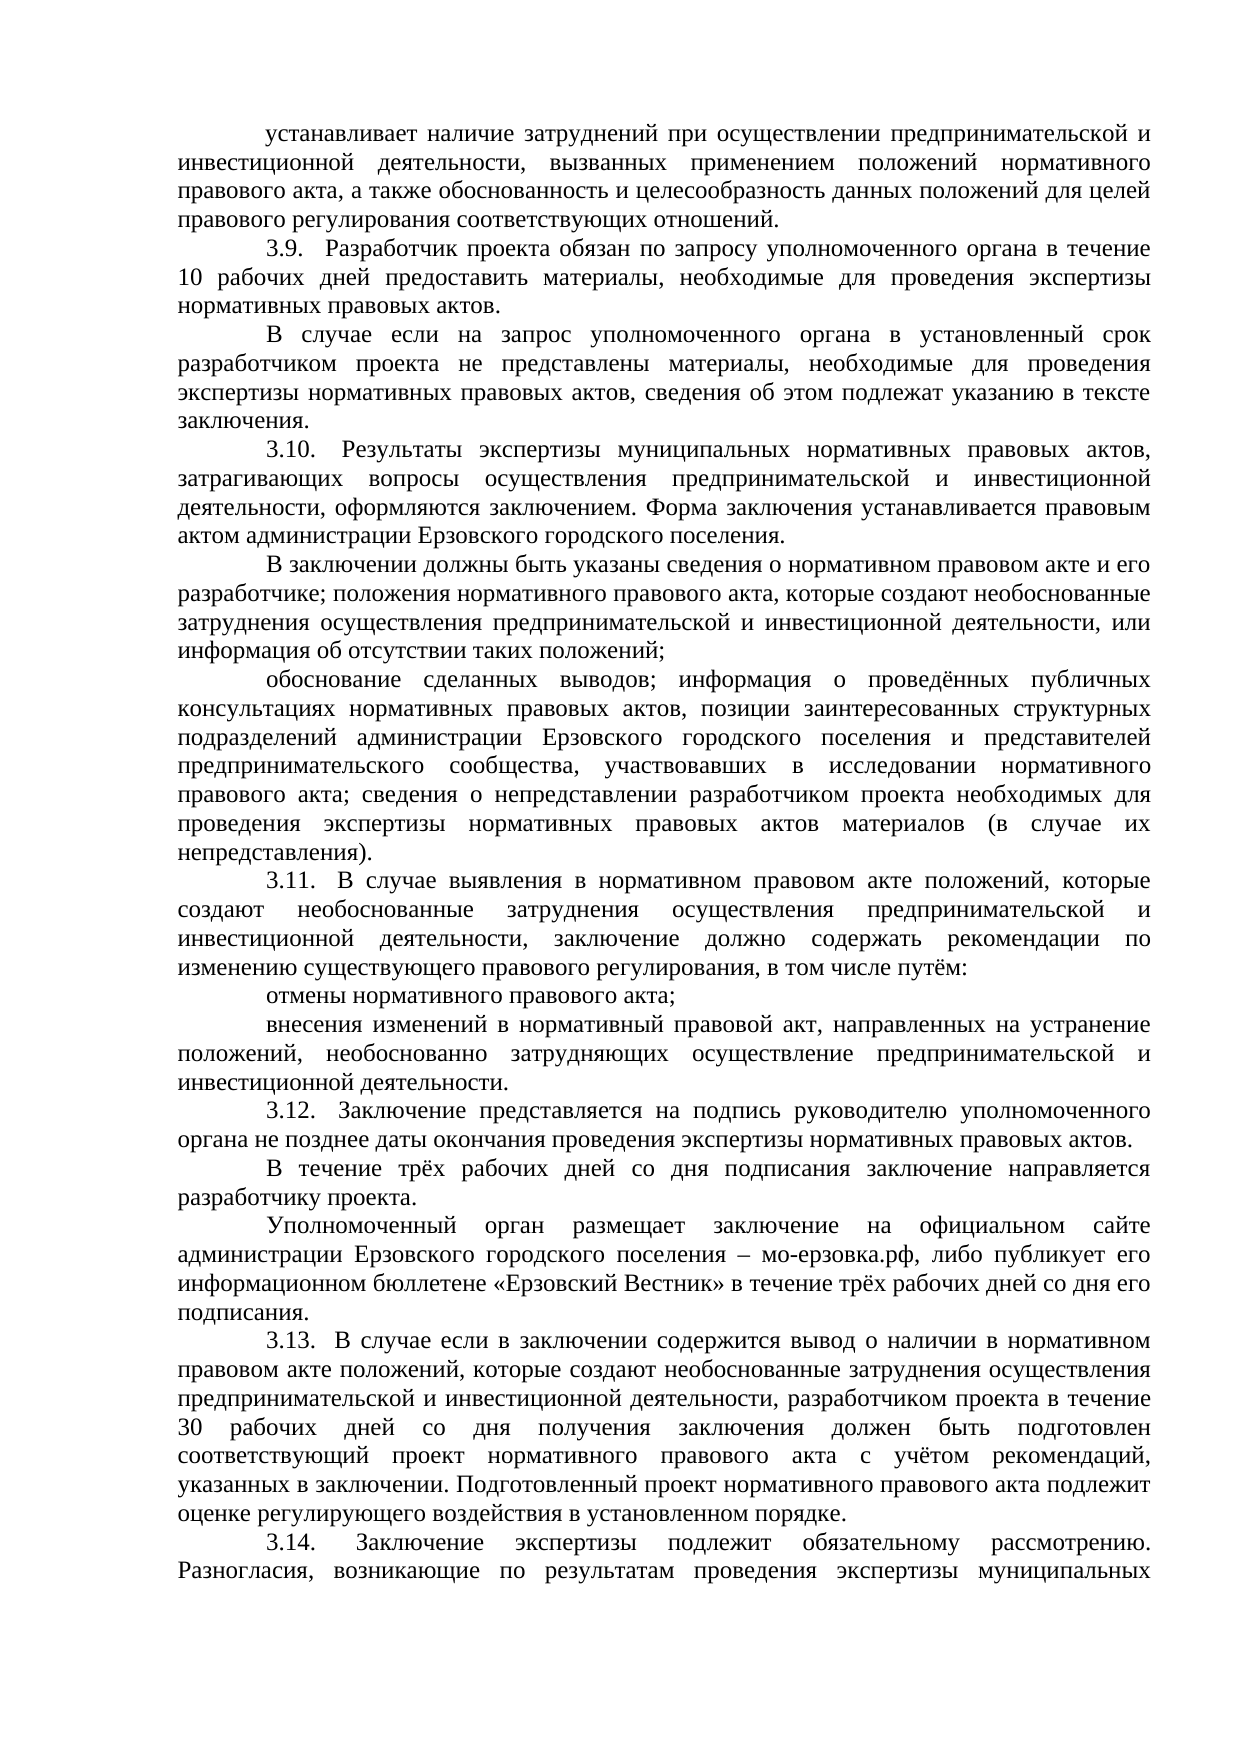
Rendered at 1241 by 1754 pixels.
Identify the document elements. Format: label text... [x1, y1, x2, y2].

list В случае если в заключении содержится вывод о наличии в нормативном правовом акте положений, которые создают необоснованные затруднения осуществления предпринимательской и инвестиционной деятельности, разработчиком проекта в течение 30 рабочих дней со дня получения заключения должен быть подготовлен соответствующий проект нормативного правового акта с учётом рекомендаций, указанных в заключении. Подготовленный проект нормативного правового акта подлежит оценке регулирующего воздействия в установленном порядке. [177, 1326, 1152, 1527]
list Уполномоченный орган размещает заключение на официальном сайте администрации Ерзовского городского поселения – мо-ерзовка.рф, либо публикует его информационном бюллетене «Ерзовский Вестник» в течение трёх рабочих дней со дня его подписания. [177, 1211, 1152, 1326]
list устанавливает наличие затруднений при осуществлении предпринимательской и инвестиционной деятельности, вызванных применением положений нормативного правового акта, а также обоснованность и целесообразность данных положений для целей правового регулирования соответствующих отношений. [177, 118, 1152, 233]
list В случае выявления в нормативном правовом акте положений, которые создают необоснованные затруднения осуществления предпринимательской и инвестиционной деятельности, заключение должно содержать рекомендации по изменению существующего правового регулирования, в том числе путём: [177, 866, 1152, 981]
list В заключении должны быть указаны сведения о нормативном правовом акте и его разработчике; положения нормативного правового акта, которые создают необоснованные затруднения осуществления предпринимательской и инвестиционной деятельности, или информация об отсутствии таких положений; [177, 549, 1152, 664]
list В течение трёх рабочих дней со дня подписания заключение направляется разработчику проекта. [177, 1153, 1152, 1211]
list Разработчик проекта обязан по запросу уполномоченного органа в течение 10 рабочих дней предоставить материалы, необходимые для проведения экспертизы нормативных правовых актов. [177, 233, 1152, 319]
list В случае если на запрос уполномоченного органа в установленный срок разработчиком проекта не представлены материалы, необходимые для проведения экспертизы нормативных правовых актов, сведения об этом подлежат указанию в тексте заключения. [177, 319, 1152, 434]
list Результаты экспертизы муниципальных нормативных правовых актов, затрагивающих вопросы осуществления предпринимательской и инвестиционной деятельности, оформляются заключением. Форма заключения устанавливается правовым актом администрации Ерзовского городского поселения. [177, 434, 1152, 549]
list отмены нормативного правового акта; [177, 981, 1152, 1009]
list внесения изменений в нормативный правовой акт, направленных на устранение положений, необоснованно затрудняющих осуществление предпринимательской и инвестиционной деятельности. [177, 1009, 1152, 1096]
list Заключение представляется на подпись руководителю уполномоченного органа не позднее даты окончания проведения экспертизы нормативных правовых актов. [177, 1096, 1152, 1153]
list обоснование сделанных выводов; информация о проведённых публичных консультациях нормативных правовых актов, позиции заинтересованных структурных подразделений администрации Ерзовского городского поселения и представителей предпринимательского сообщества, участвовавших в исследовании нормативного правового акта; сведения о непредставлении разработчиком проекта необходимых для проведения экспертизы нормативных правовых актов материалов (в случае их непредставления). [177, 664, 1152, 866]
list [177, 1527, 1152, 1584]
